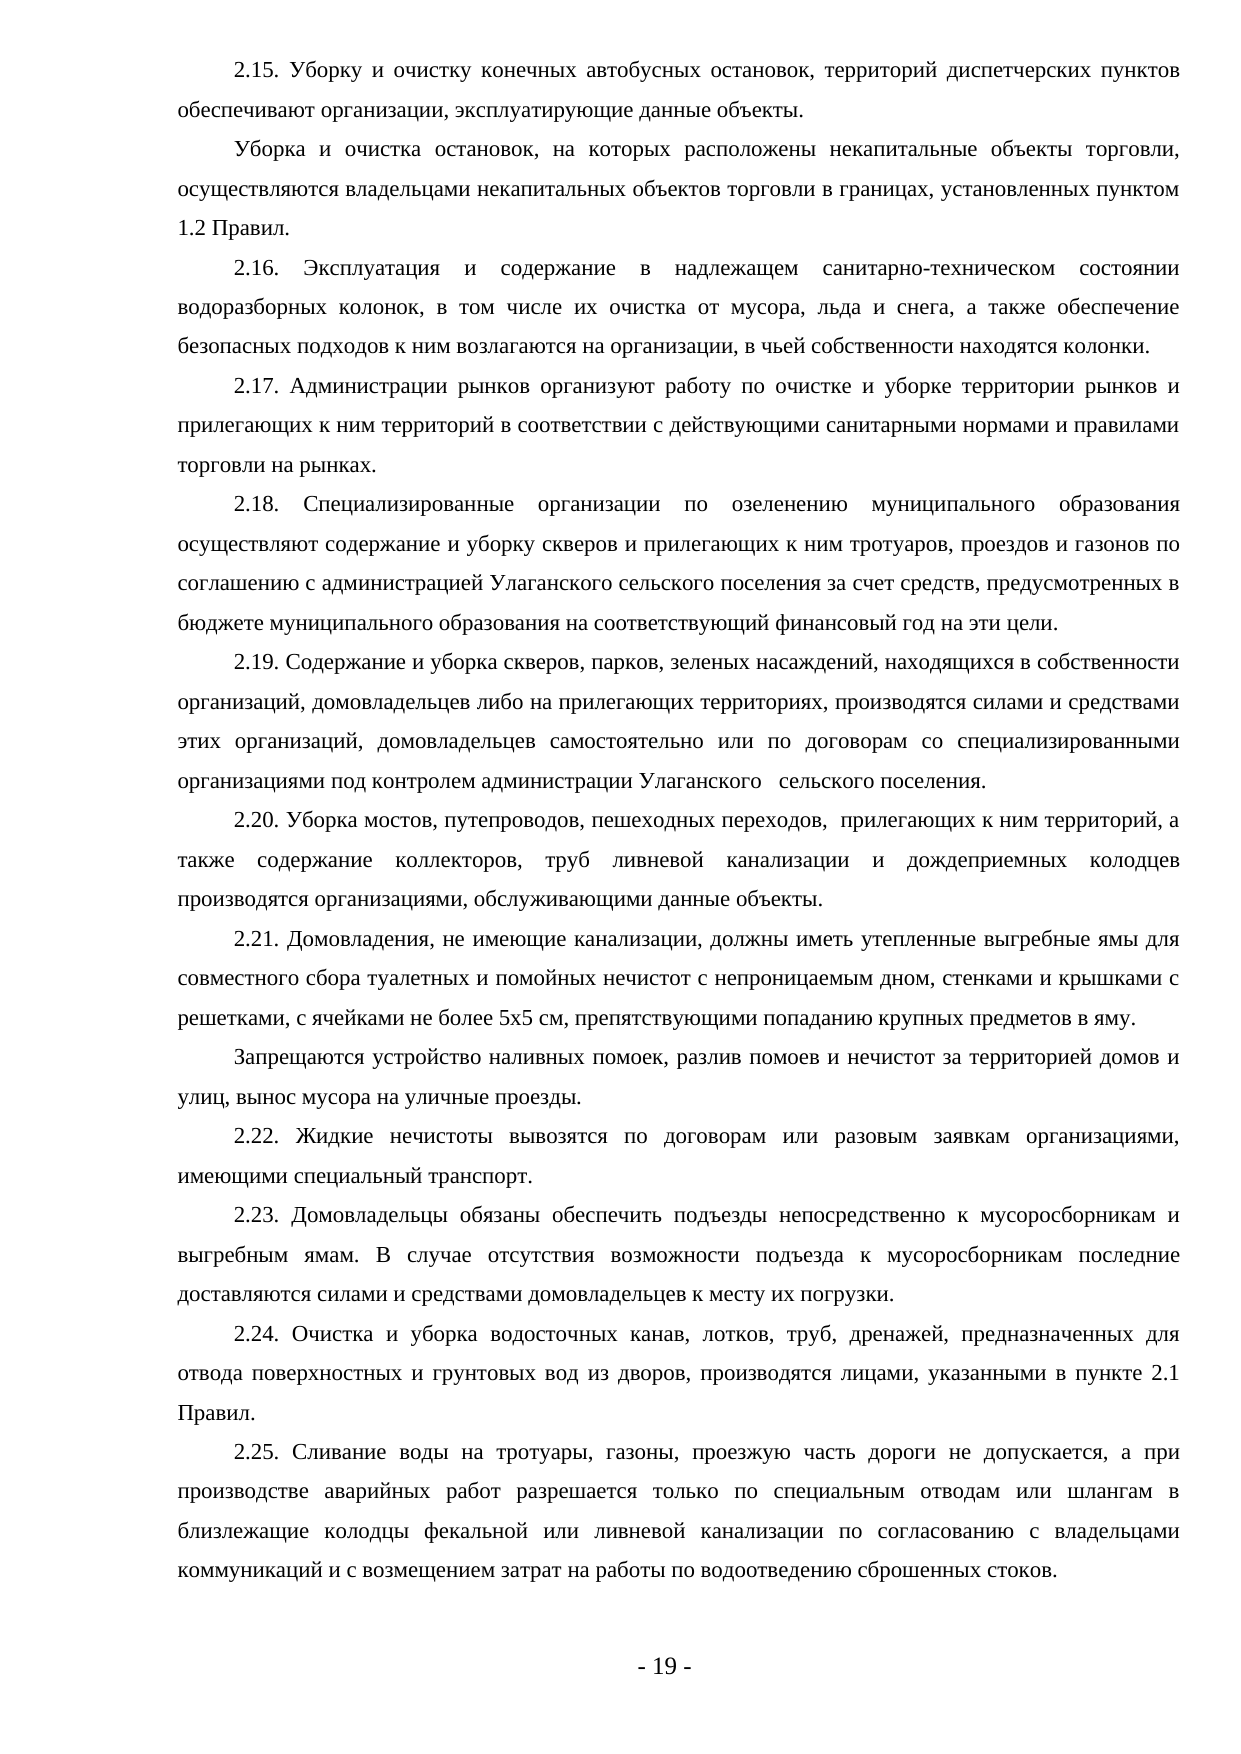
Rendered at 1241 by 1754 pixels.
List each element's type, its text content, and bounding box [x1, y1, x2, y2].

text 2.15. Уборку и очистку конечных автобусных остановок, территорий диспетчерских пунктов обеспечивают организации, эксплуатирующие данные объекты. [177, 56, 1181, 122]
text 2.20. Уборка мостов, путепроводов, пешеходных переходов, прилегающих к ним территорий, а также содержание коллекторов, труб ливневой канализации и дождеприемных колодцев производятся организациями, обслуживающими данные объекты. [177, 806, 1181, 912]
text Уборка и очистка остановок, на которых расположены некапитальные объекты торговли, осуществляются владельцами некапитальных объектов торговли в границах, установленных пунктом 1.2 Правил. [177, 135, 1181, 241]
text 2.16. Эксплуатация и содержание в надлежащем санитарно-техническом состоянии водоразборных колонок, в том числе их очистка от мусора, льда и снега, а также обеспечение безопасных подходов к ним возлагаются на организации, в чьей собственности находятся колонки. [177, 254, 1181, 359]
text 2.18. Специализированные организации по озеленению муниципального образования осуществляют содержание и уборку скверов и прилегающих к ним тротуаров, проездов и газонов по соглашению с администрацией Улаганского сельского поселения за счет средств, предусмотренных в бюджете муниципального образования на соответствующий финансовый год на эти цели. [177, 491, 1181, 635]
text Запрещаются устройство наливных помоек, разлив помоев и нечистот за территорией домов и улиц, вынос мусора на уличные проезды. [177, 1043, 1181, 1109]
text 2.22. Жидкие нечистоты вывозятся по договорам или разовым заявкам организациями, имеющими специальный транспорт. [177, 1122, 1181, 1188]
text 2.25. Сливание воды на тротуары, газоны, проезжую часть дороги не допускается, а при производстве аварийных работ разрешается только по специальным отводам или шлангам в близлежащие колодцы фекальной или ливневой канализации по согласованию с владельцами коммуникаций и с возмещением затрат на работы по водоотведению сброшенных стоков. [177, 1438, 1181, 1583]
text 2.17. Администрации рынков организуют работу по очистке и уборке территории рынков и прилегающих к ним территорий в соответствии с действующими санитарными нормами и правилами торговли на рынках. [177, 372, 1181, 477]
text 2.21. Домовладения, не имеющие канализации, должны иметь утепленные выгребные ямы для совместного сбора туалетных и помойных нечистот с непроницаемым дном, стенками и крышками с решетками, с ячейками не более 5х5 см, препятствующими попаданию крупных предметов в яму. [177, 925, 1181, 1030]
text 2.24. Очистка и уборка водосточных канав, лотков, труб, дренажей, предназначенных для отвода поверхностных и грунтовых вод из дворов, производятся лицами, указанными в пункте 2.1 Правил. [177, 1319, 1181, 1425]
text 2.19. Содержание и уборка скверов, парков, зеленых насаждений, находящихся в собственности организаций, домовладельцев либо на прилегающих территориях, производятся силами и средствами этих организаций, домовладельцев самостоятельно или по договорам со специализированными организациями под контролем администрации Улаганского сельского поселения. [177, 648, 1181, 793]
text 2.23. Домовладельцы обязаны обеспечить подъезды непосредственно к мусоросборникам и выгребным ямам. В случае отсутствия возможности подъезда к мусоросборникам последние доставляются силами и средствами домовладельцев к месту их погрузки. [177, 1201, 1181, 1306]
